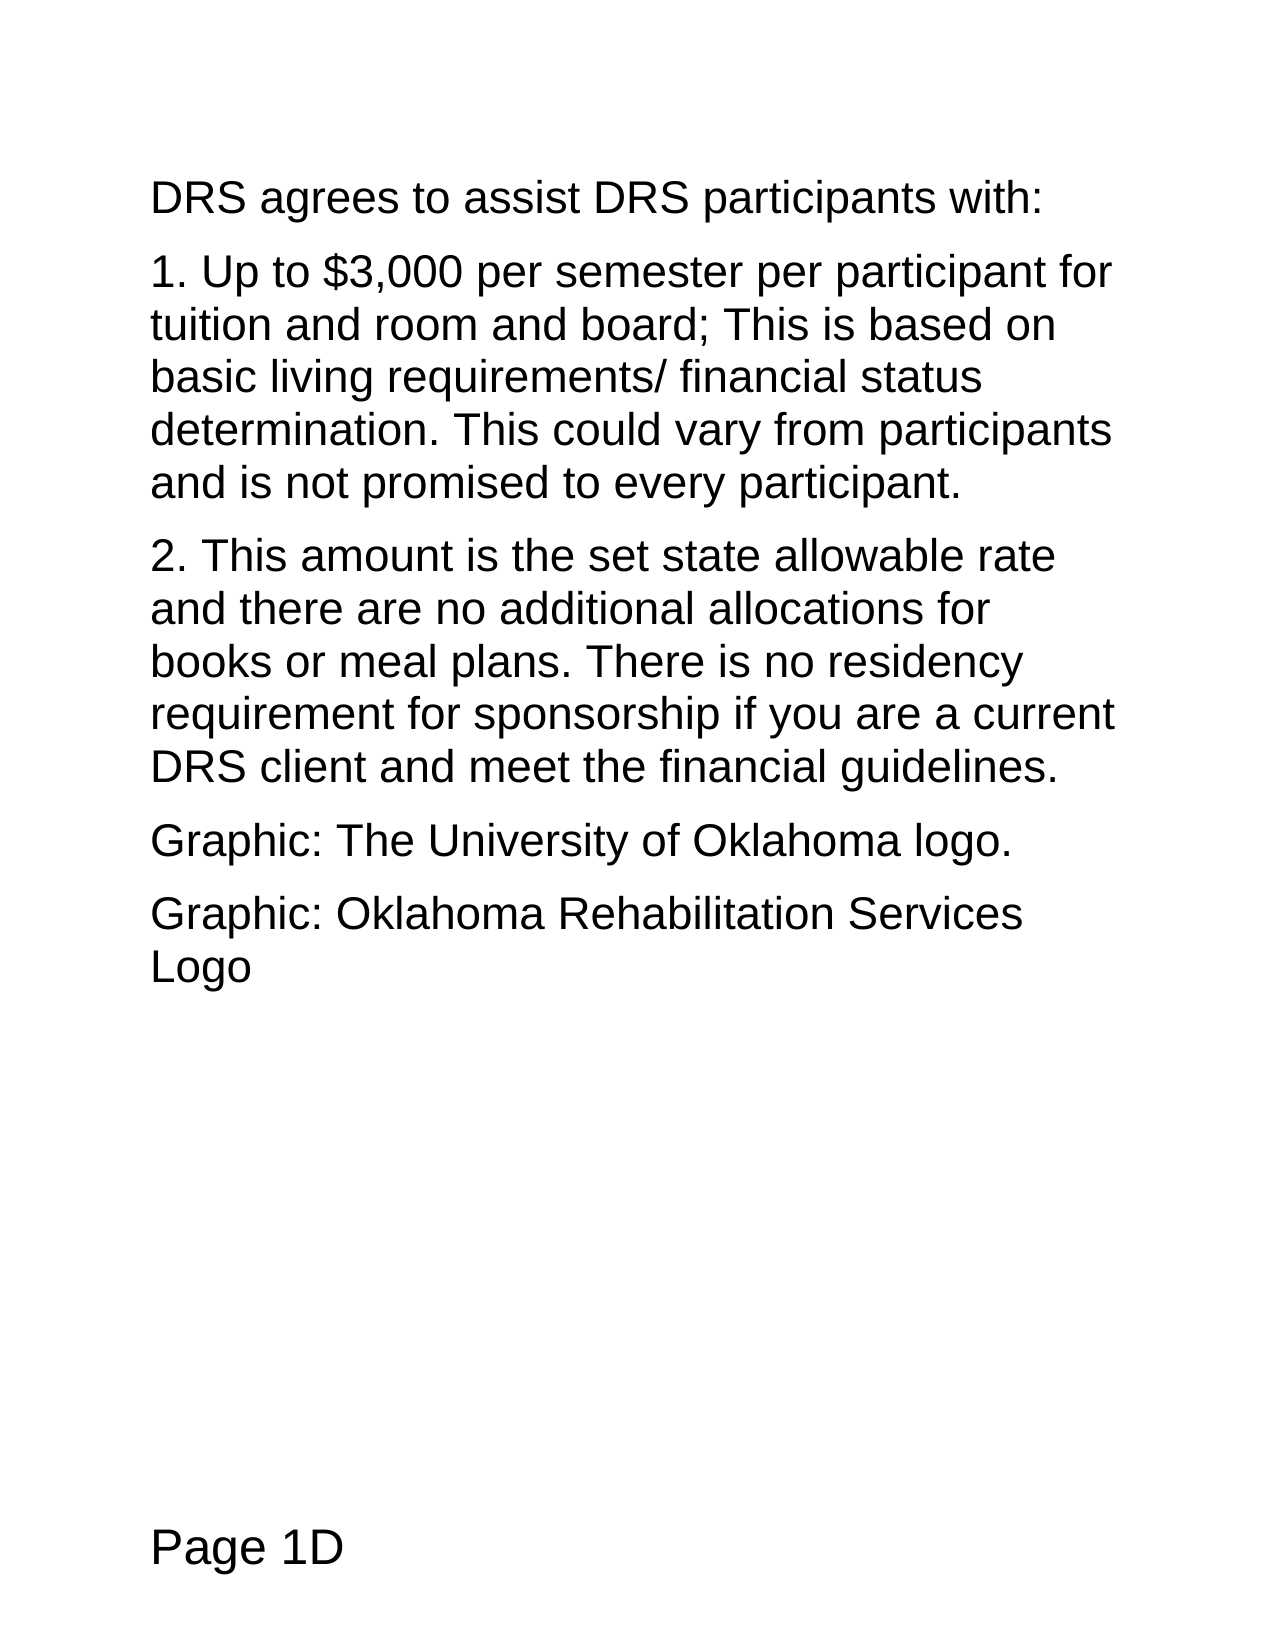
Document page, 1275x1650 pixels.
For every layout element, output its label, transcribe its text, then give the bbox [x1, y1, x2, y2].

text 2. This amount is the set state allowable rate and there are no additional allocations for books or meal plans. There is no residency requirement for sponsorship if you are a current DRS client and meet the financial guidelines. [150, 529, 1125, 792]
text Graphic: The University of Oklahoma logo. [150, 813, 1125, 866]
text DRS agrees to assist DRS participants with: [150, 171, 1125, 223]
text Graphic: Oklahoma Rehabilitation Services Logo [150, 887, 1125, 992]
text 1. Up to $3,000 per semester per participant for tuition and room and board; This is based on basic living requirements/ financial status determination. This could vary from participants and is not promised to every participant. [150, 244, 1125, 508]
